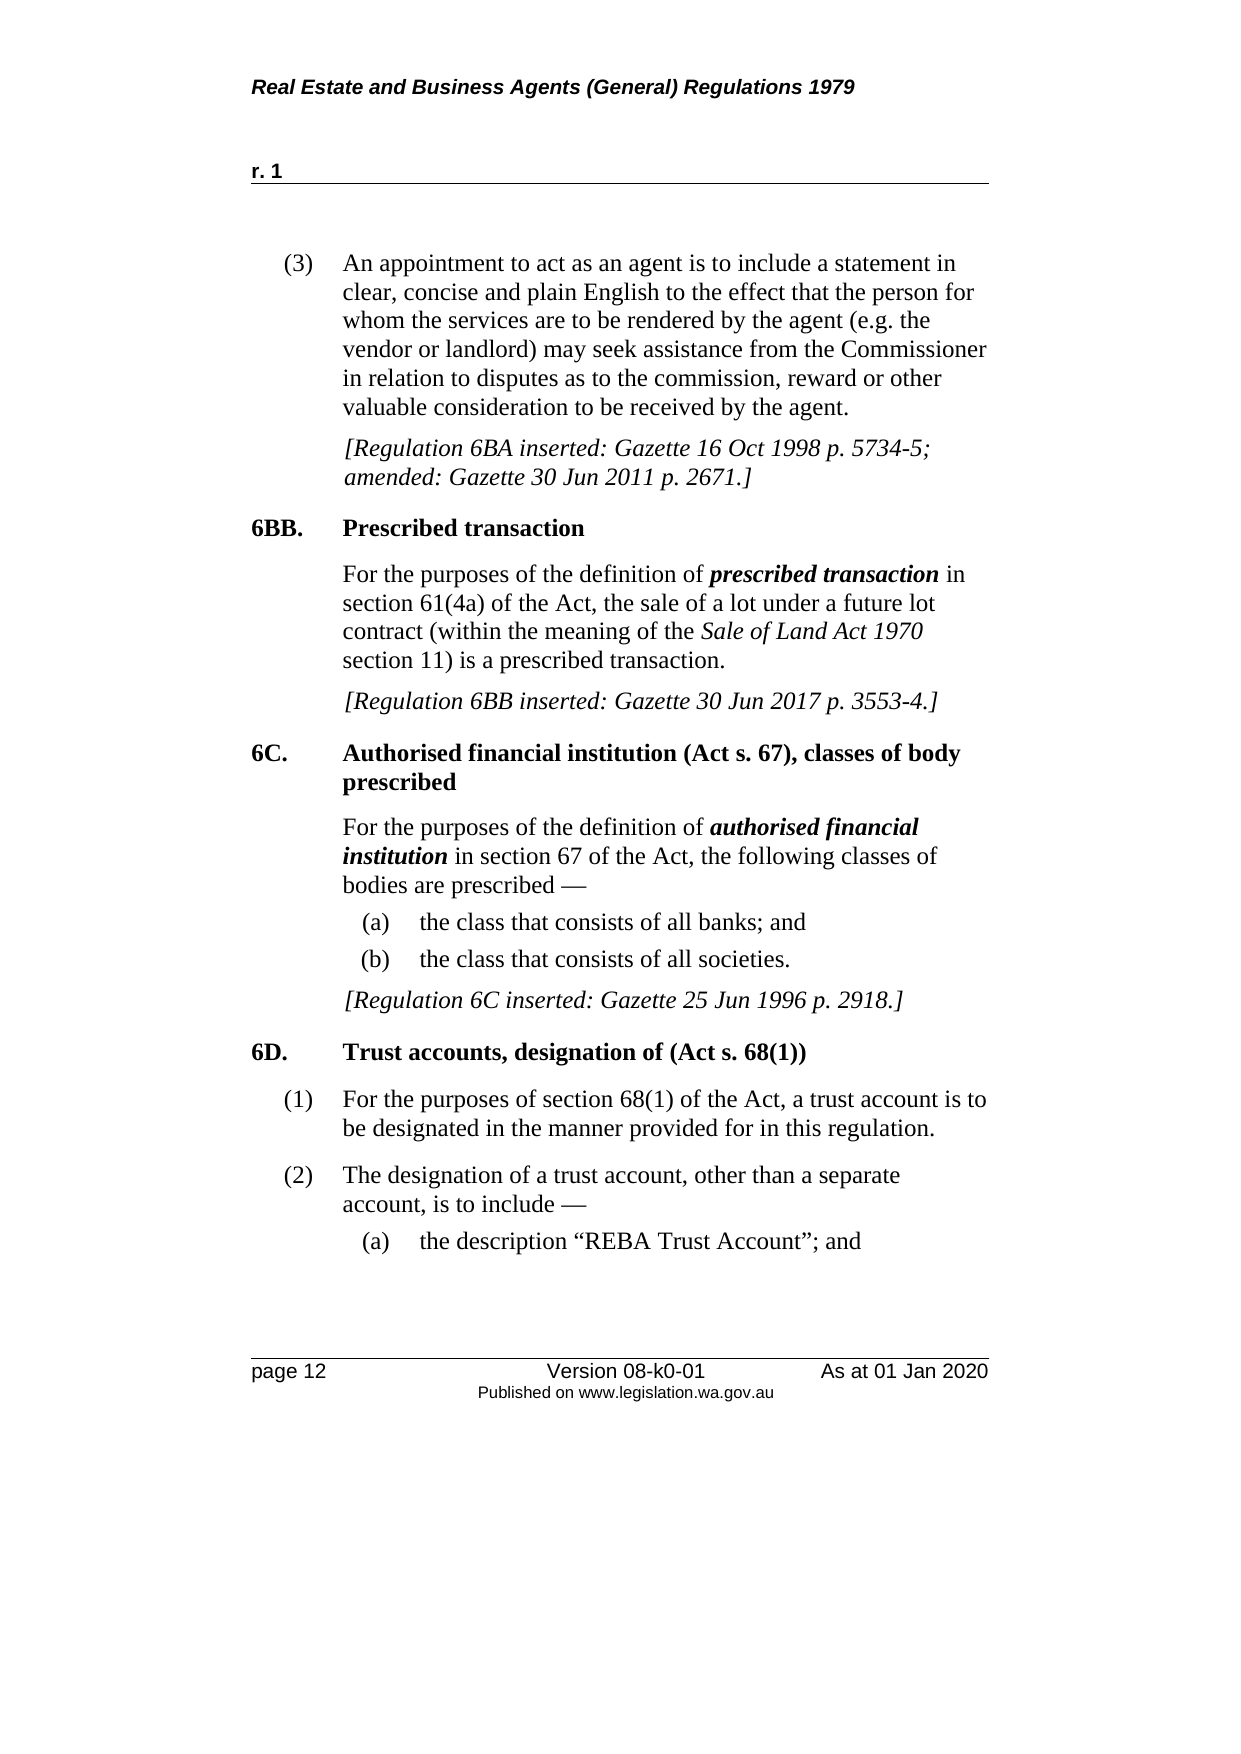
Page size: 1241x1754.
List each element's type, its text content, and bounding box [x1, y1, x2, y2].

text (a) the class that consists of all banks; and [251, 907, 989, 936]
subtitle 6C. Authorised financial institution (Act s. 67), classes of body prescribed [251, 738, 989, 796]
subtitle 6BB. Prescribed transaction [251, 513, 989, 542]
text [Regulation 6C inserted: Gazette 25 Jun 1996 p. 2918.] [251, 985, 989, 1014]
text [Regulation 6BB inserted: Gazette 30 Jun 2017 p. 3553-4.] [251, 686, 989, 715]
text (3) An appointment to act as an agent is to include a statement in clear, concise and plain English to the effect that the person for whom the services are to be rendered by the agent (e.g. the vendor or landlord) may seek assistance from the Commissioner in relation to disputes as to the commission, reward or other valuable consideration to be received by the agent. [251, 248, 989, 421]
text (2) The designation of a trust account, other than a separate account, is to include — [251, 1161, 989, 1218]
text (1) For the purposes of section 68(1) of the Act, a trust account is to be designated in the manner provided for in this regulation. [251, 1084, 989, 1142]
text For the purposes of the definition of prescribed transaction in section 61(4a) of the Act, the sale of a lot under a future lot contract (within the meaning of the Sale of Land Act 1970 section 11) is a prescribed transaction. [251, 559, 989, 674]
subtitle 6D. Trust accounts, designation of (Act s. 68(1)) [251, 1037, 989, 1066]
text (a) the description “REBA Trust Account”; and [251, 1226, 989, 1255]
text [Regulation 6BA inserted: Gazette 16 Oct 1998 p. 5734-5; amended: Gazette 30 Jun 2011 p. 2671.] [251, 433, 989, 491]
text (b) the class that consists of all societies. [251, 944, 989, 973]
text For the purposes of the definition of authorised financial institution in section 67 of the Act, the following classes of bodies are prescribed — [251, 812, 989, 898]
